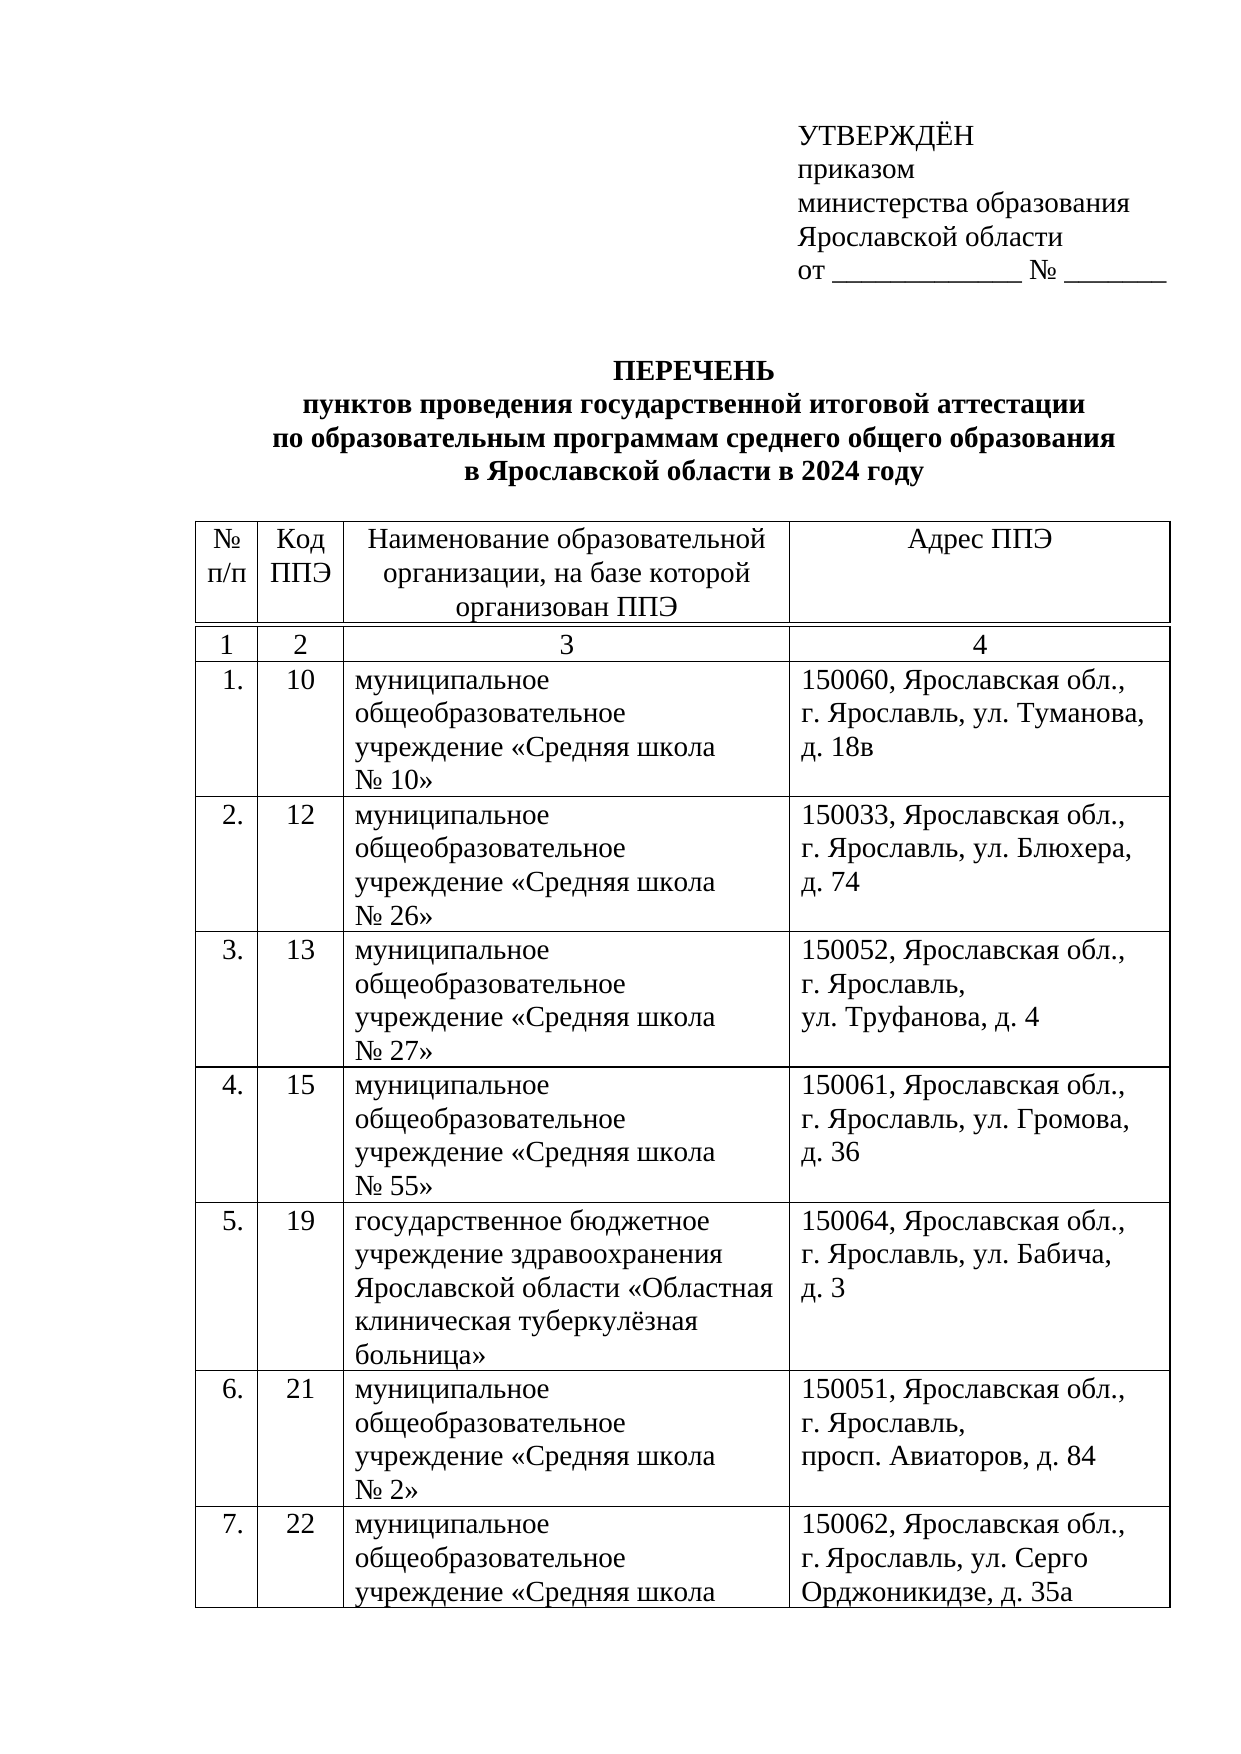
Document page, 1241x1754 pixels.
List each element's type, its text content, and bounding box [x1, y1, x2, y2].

table_cell [196, 1507, 257, 1607]
table_cell 22 [258, 1507, 343, 1607]
table_cell [196, 1203, 257, 1370]
table_header 3 [344, 627, 789, 661]
table_cell муниципальное общеобразовательное учреждение «Средняя школа № 10» [344, 662, 789, 796]
table_cell [196, 1371, 257, 1506]
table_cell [790, 1507, 1169, 1607]
table_cell [196, 1068, 257, 1202]
table_cell 15 [258, 1068, 343, 1202]
table_cell 10 [258, 662, 343, 796]
table_header Наименование образовательной организации, на базе которой организован ППЭ [344, 522, 789, 622]
table_header 2 [258, 627, 343, 661]
table_cell государственное бюджетное учреждение здравоохранения Ярославской области «Областная клиническая туберкулёзная больница» [344, 1203, 789, 1370]
table_cell 150060, Ярославская обл., г. Ярославль, ул. Туманова, д. 18в [790, 662, 1169, 796]
table_cell 13 [258, 932, 343, 1066]
table_cell 150052, Ярославская обл., г. Ярославль, ул. Труфанова, д. 4 [790, 932, 1169, 1066]
table_cell 150033, Ярославская обл., г. Ярославль, ул. Блюхера, д. 74 [790, 797, 1169, 931]
table_cell 21 [258, 1371, 343, 1506]
table_cell муниципальное общеобразовательное учреждение «Средняя школа № 27» [344, 932, 789, 1066]
table_header 4 [790, 627, 1169, 661]
table_cell 150064, Ярославская обл., г. Ярославль, ул. Бабича, д. 3 [790, 1203, 1169, 1370]
table_header Адрес ППЭ [790, 522, 1169, 622]
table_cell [344, 1507, 789, 1607]
table_header № п/п [196, 522, 257, 622]
text в Ярославской области в 2024 году [207, 453, 1181, 487]
table_cell муниципальное общеобразовательное учреждение «Средняя школа № 26» [344, 797, 789, 931]
text приказом [797, 152, 1181, 185]
table_cell муниципальное общеобразовательное учреждение «Средняя школа № 2» [344, 1371, 789, 1506]
table_header 1 [196, 627, 257, 661]
table_cell [196, 932, 257, 1066]
table_cell [196, 797, 257, 931]
table_cell [196, 662, 257, 796]
text пунктов проведения государственной итоговой аттестации [207, 386, 1181, 420]
text от _____________ № _______ [797, 252, 1181, 286]
table_cell 150051, Ярославская обл., г. Ярославль, просп. Авиаторов, д. 84 [790, 1371, 1169, 1506]
text по образовательным программам среднего общего образования [207, 420, 1181, 453]
table_cell 12 [258, 797, 343, 931]
table_cell 150061, Ярославская обл., г. Ярославль, ул. Громова, д. 36 [790, 1068, 1169, 1202]
table_header Код ППЭ [258, 522, 343, 622]
text Ярославской области [797, 219, 1181, 252]
text министерства образования [797, 185, 1181, 219]
text УТВЕРЖДЁН [797, 118, 1181, 152]
text ПЕРЕЧЕНЬ [207, 353, 1181, 386]
table_cell муниципальное общеобразовательное учреждение «Средняя школа № 55» [344, 1068, 789, 1202]
table_cell 19 [258, 1203, 343, 1370]
